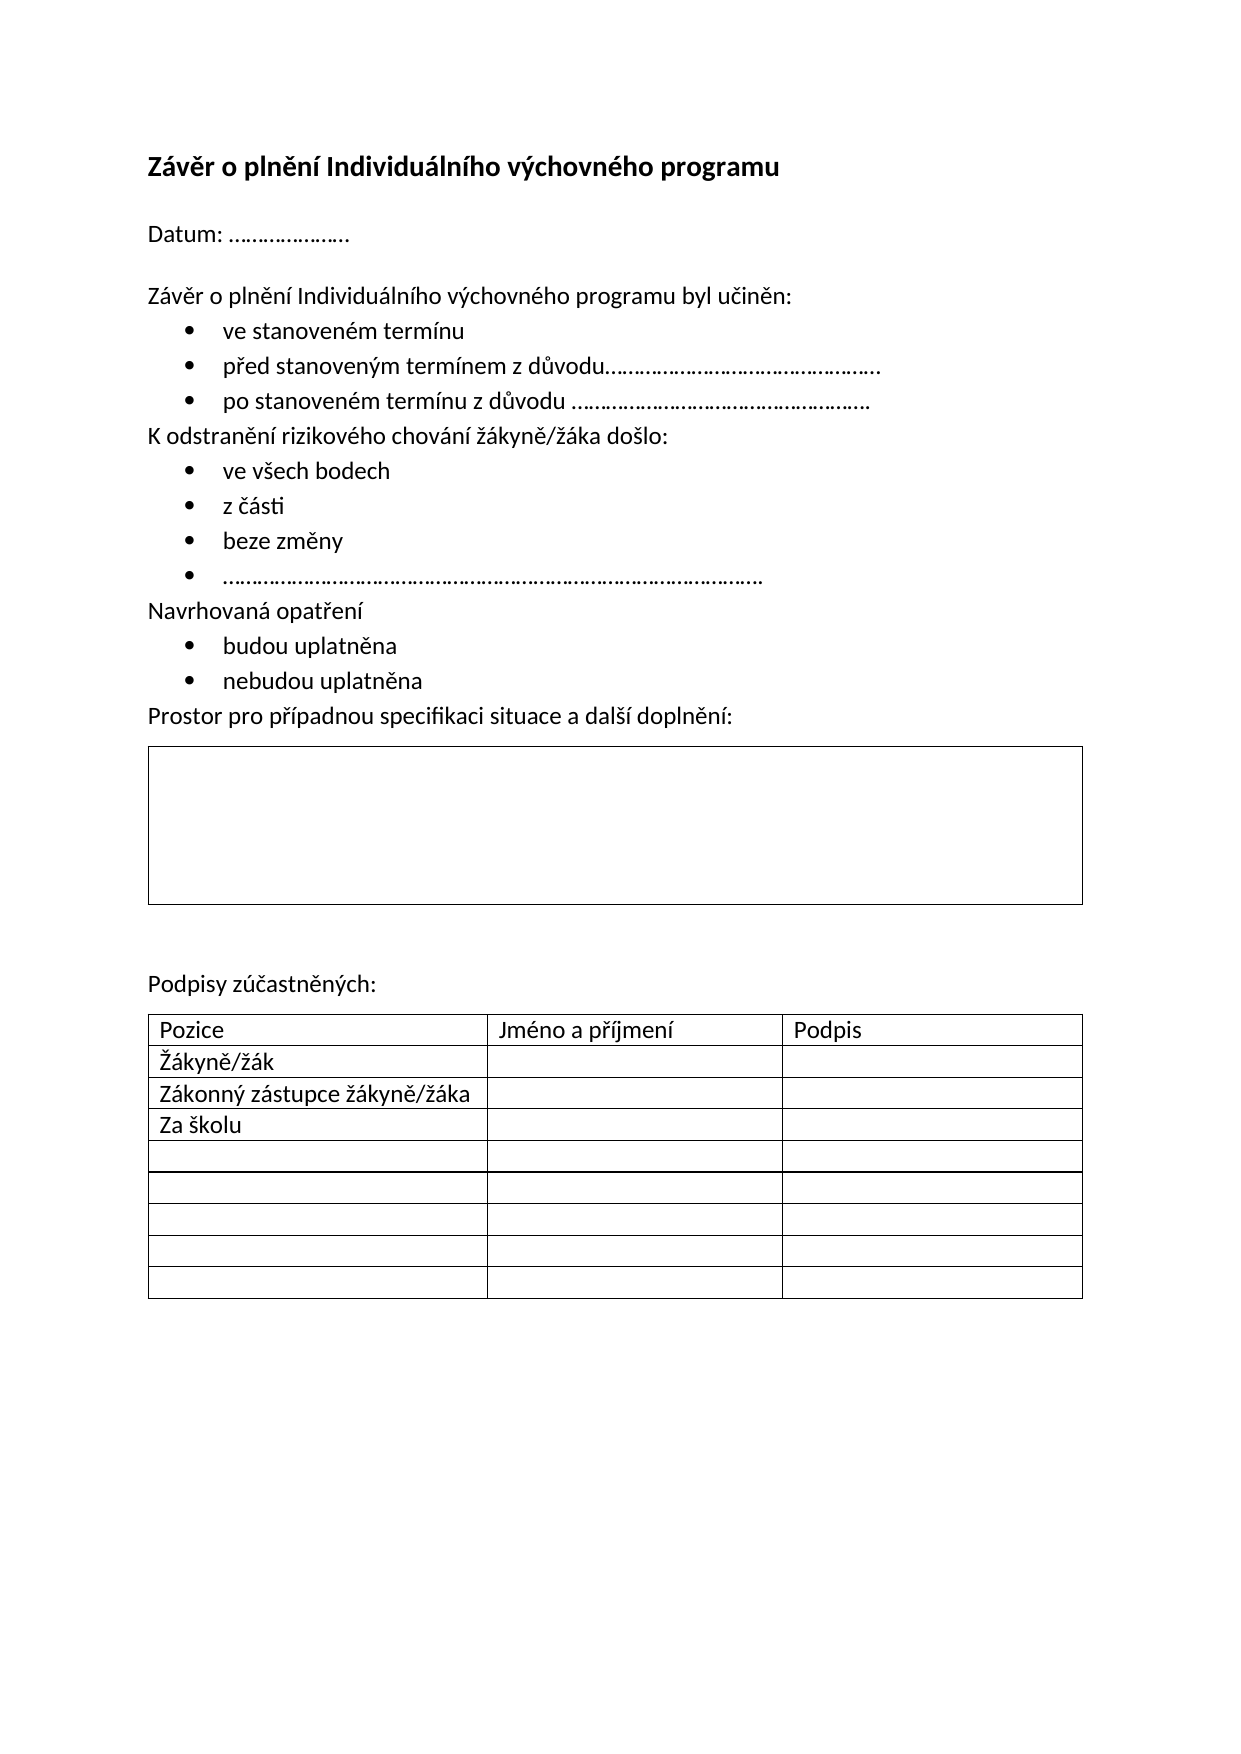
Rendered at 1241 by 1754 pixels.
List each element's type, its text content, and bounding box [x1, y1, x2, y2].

table_header [149, 747, 1082, 904]
list nebudou uplatněna [185, 665, 1093, 696]
list po stanoveném termínu z důvodu ……………………………………………. [185, 385, 1093, 416]
table_header Podpis [783, 1015, 1082, 1045]
table_cell [149, 1173, 487, 1203]
list ve stanoveném termínu [185, 315, 1093, 346]
text Prostor pro případnou specifikaci situace a další doplnění: [148, 700, 1093, 731]
table_cell Zákonný zástupce žákyně/žáka [149, 1078, 487, 1108]
table_cell [783, 1204, 1082, 1234]
text Závěr o plnění Individuálního výchovného programu [148, 148, 1093, 183]
list beze změny [185, 525, 1093, 556]
text Navrhovaná opatření [148, 595, 1093, 626]
table_cell [149, 1236, 487, 1266]
text Podpisy zúčastněných: [148, 968, 1093, 998]
table_cell [149, 1141, 487, 1171]
text Datum: ………………… [148, 218, 1093, 248]
table_cell [488, 1141, 782, 1171]
table_cell [783, 1109, 1082, 1140]
table_cell [488, 1046, 782, 1077]
text K odstranění rizikového chování žákyně/žáka došlo: [148, 420, 1093, 451]
list ve všech bodech [185, 455, 1093, 486]
list před stanoveným termínem z důvodu………………………………………… [185, 350, 1093, 381]
table_cell [488, 1236, 782, 1266]
list …………………………………………………………………………………. [185, 560, 1093, 591]
table_cell [488, 1204, 782, 1234]
table_header Jméno a příjmení [488, 1015, 782, 1045]
table_cell [488, 1267, 782, 1298]
table_cell [488, 1109, 782, 1140]
table_cell [149, 1204, 487, 1234]
table_cell [783, 1046, 1082, 1077]
table_cell [783, 1078, 1082, 1108]
table_cell [783, 1267, 1082, 1298]
table_cell [783, 1141, 1082, 1171]
table_cell Za školu [149, 1109, 487, 1140]
list z části [185, 490, 1093, 521]
text Závěr o plnění Individuálního výchovného programu byl učiněn: [148, 280, 1093, 311]
table_cell [783, 1236, 1082, 1266]
table_cell [488, 1078, 782, 1108]
table_header Pozice [149, 1015, 487, 1045]
list budou uplatněna [185, 630, 1093, 661]
table_cell Žákyně/žák [149, 1046, 487, 1077]
table_cell [488, 1173, 782, 1203]
table_cell [149, 1267, 487, 1298]
table_cell [783, 1173, 1082, 1203]
